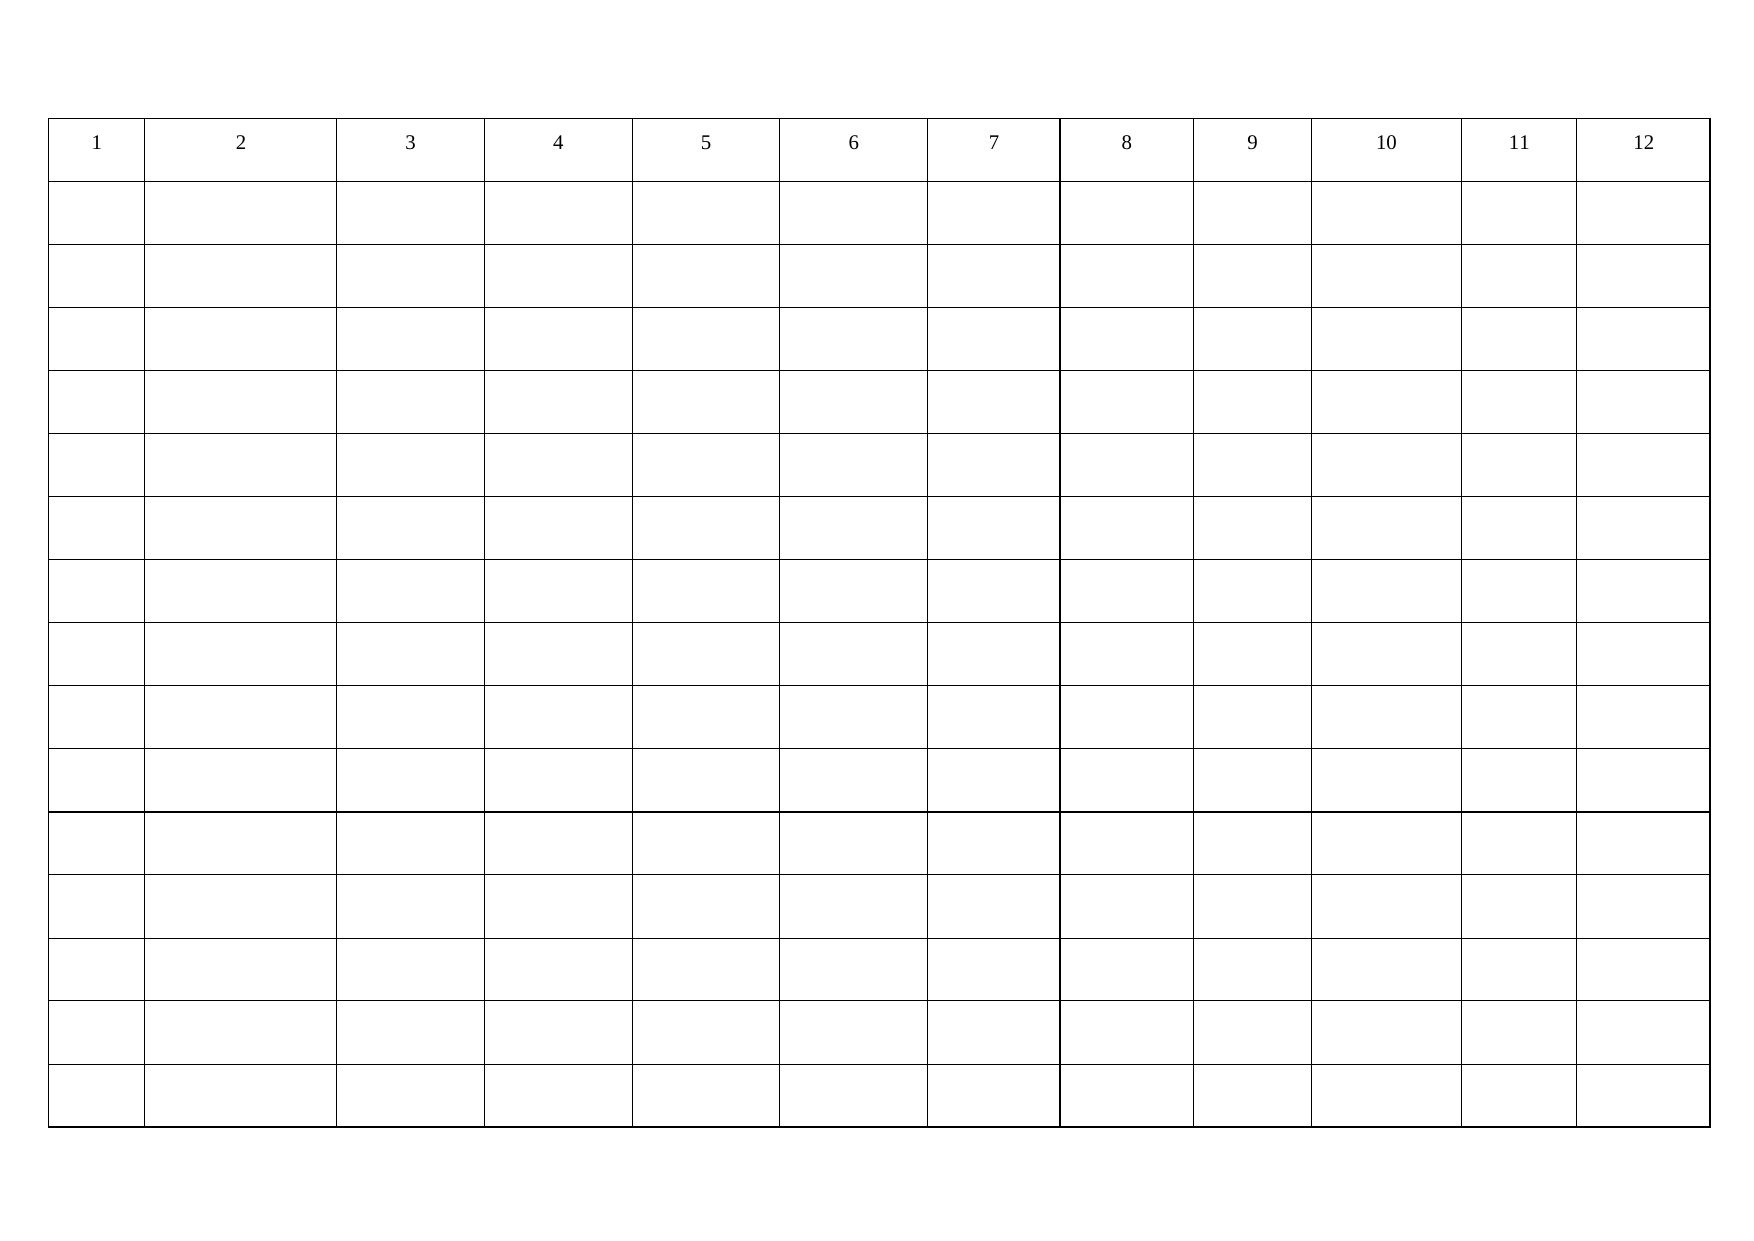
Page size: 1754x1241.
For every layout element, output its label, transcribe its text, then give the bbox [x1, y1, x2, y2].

table_cell [1312, 623, 1461, 685]
table_cell [1061, 749, 1193, 811]
table_cell [145, 560, 336, 622]
table_cell [485, 939, 632, 1000]
table_cell [1462, 686, 1576, 748]
table_cell [485, 875, 632, 937]
table_cell [485, 686, 632, 748]
table_header 11 [1462, 119, 1576, 181]
table_cell [780, 939, 927, 1000]
table_cell [1577, 560, 1709, 622]
table_cell [337, 371, 484, 433]
table_cell [1061, 939, 1193, 1000]
table_cell [1462, 182, 1576, 244]
table_cell [1312, 308, 1461, 370]
table_cell [1194, 497, 1311, 559]
table_cell [337, 560, 484, 622]
table_cell [485, 560, 632, 622]
table_cell [1061, 686, 1193, 748]
table_cell [337, 182, 484, 244]
table_cell [928, 560, 1059, 622]
table_cell [145, 497, 336, 559]
table_cell [1194, 939, 1311, 1000]
table_cell [145, 813, 336, 874]
table_cell [49, 749, 144, 811]
table_cell [485, 182, 632, 244]
table_cell [1577, 1001, 1709, 1063]
table_cell [145, 686, 336, 748]
table_cell [1194, 245, 1311, 307]
table_cell [780, 371, 927, 433]
table_cell [485, 434, 632, 496]
table_cell [1462, 623, 1576, 685]
table_cell [485, 308, 632, 370]
table_cell [145, 434, 336, 496]
table_cell [337, 939, 484, 1000]
table_cell [1462, 560, 1576, 622]
table_cell [1577, 813, 1709, 874]
table_cell [49, 560, 144, 622]
table_cell [928, 497, 1059, 559]
table_cell [49, 434, 144, 496]
table_cell [780, 434, 927, 496]
table_cell [1061, 308, 1193, 370]
table_cell [1194, 560, 1311, 622]
table_header 7 [928, 119, 1059, 181]
table_cell [1577, 686, 1709, 748]
table_header 1 [49, 119, 144, 181]
table_header 5 [633, 119, 779, 181]
table_cell [49, 1065, 144, 1126]
table_cell [1312, 939, 1461, 1000]
table_cell [145, 749, 336, 811]
table_cell [1462, 1065, 1576, 1126]
table_cell [633, 371, 779, 433]
table_header 4 [485, 119, 632, 181]
table_cell [1061, 371, 1193, 433]
table_cell [485, 371, 632, 433]
table_cell [485, 749, 632, 811]
table_cell [485, 497, 632, 559]
table_cell [337, 497, 484, 559]
table_cell [633, 497, 779, 559]
table_cell [1462, 308, 1576, 370]
table_cell [1577, 434, 1709, 496]
table_cell [633, 939, 779, 1000]
table_cell [1194, 308, 1311, 370]
table_cell [928, 245, 1059, 307]
table_cell [1462, 749, 1576, 811]
table_cell [780, 1001, 927, 1063]
table_cell [49, 875, 144, 937]
table_cell [1577, 749, 1709, 811]
table_cell [1312, 1065, 1461, 1126]
table_cell [1061, 623, 1193, 685]
table_cell [49, 813, 144, 874]
table_cell [1577, 623, 1709, 685]
table_header 9 [1194, 119, 1311, 181]
table_cell [780, 245, 927, 307]
table_cell [633, 875, 779, 937]
table_cell [1061, 182, 1193, 244]
table_cell [1312, 1001, 1461, 1063]
table_cell [1312, 749, 1461, 811]
table_cell [1462, 371, 1576, 433]
table_cell [1462, 497, 1576, 559]
table_cell [1577, 497, 1709, 559]
table_cell [1312, 497, 1461, 559]
table_cell [49, 939, 144, 1000]
table_cell [780, 623, 927, 685]
table_cell [1194, 371, 1311, 433]
table_cell [928, 813, 1059, 874]
table_cell [1194, 875, 1311, 937]
table_cell [145, 875, 336, 937]
table_cell [1312, 813, 1461, 874]
table_cell [1577, 939, 1709, 1000]
table_cell [1577, 182, 1709, 244]
table_cell [49, 1001, 144, 1063]
table_cell [633, 749, 779, 811]
table_header 3 [337, 119, 484, 181]
table_cell [337, 875, 484, 937]
table_cell [928, 686, 1059, 748]
table_cell [780, 182, 927, 244]
table_cell [337, 623, 484, 685]
table_cell [633, 434, 779, 496]
table_cell [49, 497, 144, 559]
table_cell [1462, 434, 1576, 496]
table_cell [1462, 939, 1576, 1000]
table_header 2 [145, 119, 336, 181]
table_cell [928, 939, 1059, 1000]
table_cell [1312, 182, 1461, 244]
table_cell [145, 308, 336, 370]
table_cell [1577, 308, 1709, 370]
table_cell [49, 623, 144, 685]
table_cell [1194, 1001, 1311, 1063]
table_cell [1061, 875, 1193, 937]
table_cell [1577, 371, 1709, 433]
table_cell [145, 1001, 336, 1063]
table_cell [1194, 434, 1311, 496]
table_cell [1194, 1065, 1311, 1126]
table_cell [485, 1001, 632, 1063]
table_cell [1194, 686, 1311, 748]
table_cell [1312, 434, 1461, 496]
table_cell [337, 813, 484, 874]
table_cell [145, 245, 336, 307]
table_cell [633, 182, 779, 244]
table_cell [780, 560, 927, 622]
table_cell [1462, 813, 1576, 874]
table_cell [633, 308, 779, 370]
table_cell [1061, 1065, 1193, 1126]
table_header 10 [1312, 119, 1461, 181]
table_cell [485, 623, 632, 685]
table_cell [49, 308, 144, 370]
table_cell [928, 875, 1059, 937]
table_cell [1462, 1001, 1576, 1063]
table_cell [1061, 245, 1193, 307]
table_cell [928, 182, 1059, 244]
table_cell [1061, 813, 1193, 874]
table_cell [780, 497, 927, 559]
table_cell [928, 308, 1059, 370]
table_cell [633, 813, 779, 874]
table_cell [1312, 245, 1461, 307]
table_cell [928, 1065, 1059, 1126]
table_cell [633, 245, 779, 307]
table_cell [633, 560, 779, 622]
table_cell [928, 749, 1059, 811]
table_cell [928, 371, 1059, 433]
table_header 8 [1061, 119, 1193, 181]
table_cell [49, 245, 144, 307]
table_cell [145, 182, 336, 244]
table_cell [1194, 182, 1311, 244]
table_cell [337, 245, 484, 307]
table_cell [1194, 623, 1311, 685]
table_cell [1312, 560, 1461, 622]
table_header 6 [780, 119, 927, 181]
table_cell [780, 686, 927, 748]
table_cell [337, 1065, 484, 1126]
table_cell [780, 749, 927, 811]
table_cell [928, 1001, 1059, 1063]
table_cell [928, 434, 1059, 496]
table_cell [1312, 371, 1461, 433]
table_cell [780, 875, 927, 937]
table_cell [145, 371, 336, 433]
table_header 12 [1577, 119, 1709, 181]
table_cell [337, 434, 484, 496]
table_cell [145, 623, 336, 685]
table_cell [1312, 875, 1461, 937]
table_cell [485, 245, 632, 307]
table_cell [485, 813, 632, 874]
table_cell [1194, 749, 1311, 811]
table_cell [485, 1065, 632, 1126]
table_cell [633, 686, 779, 748]
table_cell [337, 1001, 484, 1063]
table_cell [780, 308, 927, 370]
table_cell [780, 813, 927, 874]
table_cell [1577, 245, 1709, 307]
table_cell [633, 1001, 779, 1063]
table_cell [1194, 813, 1311, 874]
table_cell [1061, 560, 1193, 622]
table_cell [1312, 686, 1461, 748]
table_cell [1061, 497, 1193, 559]
table_cell [928, 623, 1059, 685]
table_cell [337, 308, 484, 370]
table_cell [337, 686, 484, 748]
table_cell [633, 1065, 779, 1126]
table_cell [633, 623, 779, 685]
table_cell [145, 939, 336, 1000]
table_cell [1462, 875, 1576, 937]
table_cell [49, 371, 144, 433]
table_cell [1577, 1065, 1709, 1126]
table_cell [49, 182, 144, 244]
table_cell [780, 1065, 927, 1126]
table_cell [1462, 245, 1576, 307]
table_cell [337, 749, 484, 811]
table_cell [1577, 875, 1709, 937]
table_cell [145, 1065, 336, 1126]
table_cell [1061, 1001, 1193, 1063]
table_cell [1061, 434, 1193, 496]
table_cell [49, 686, 144, 748]
